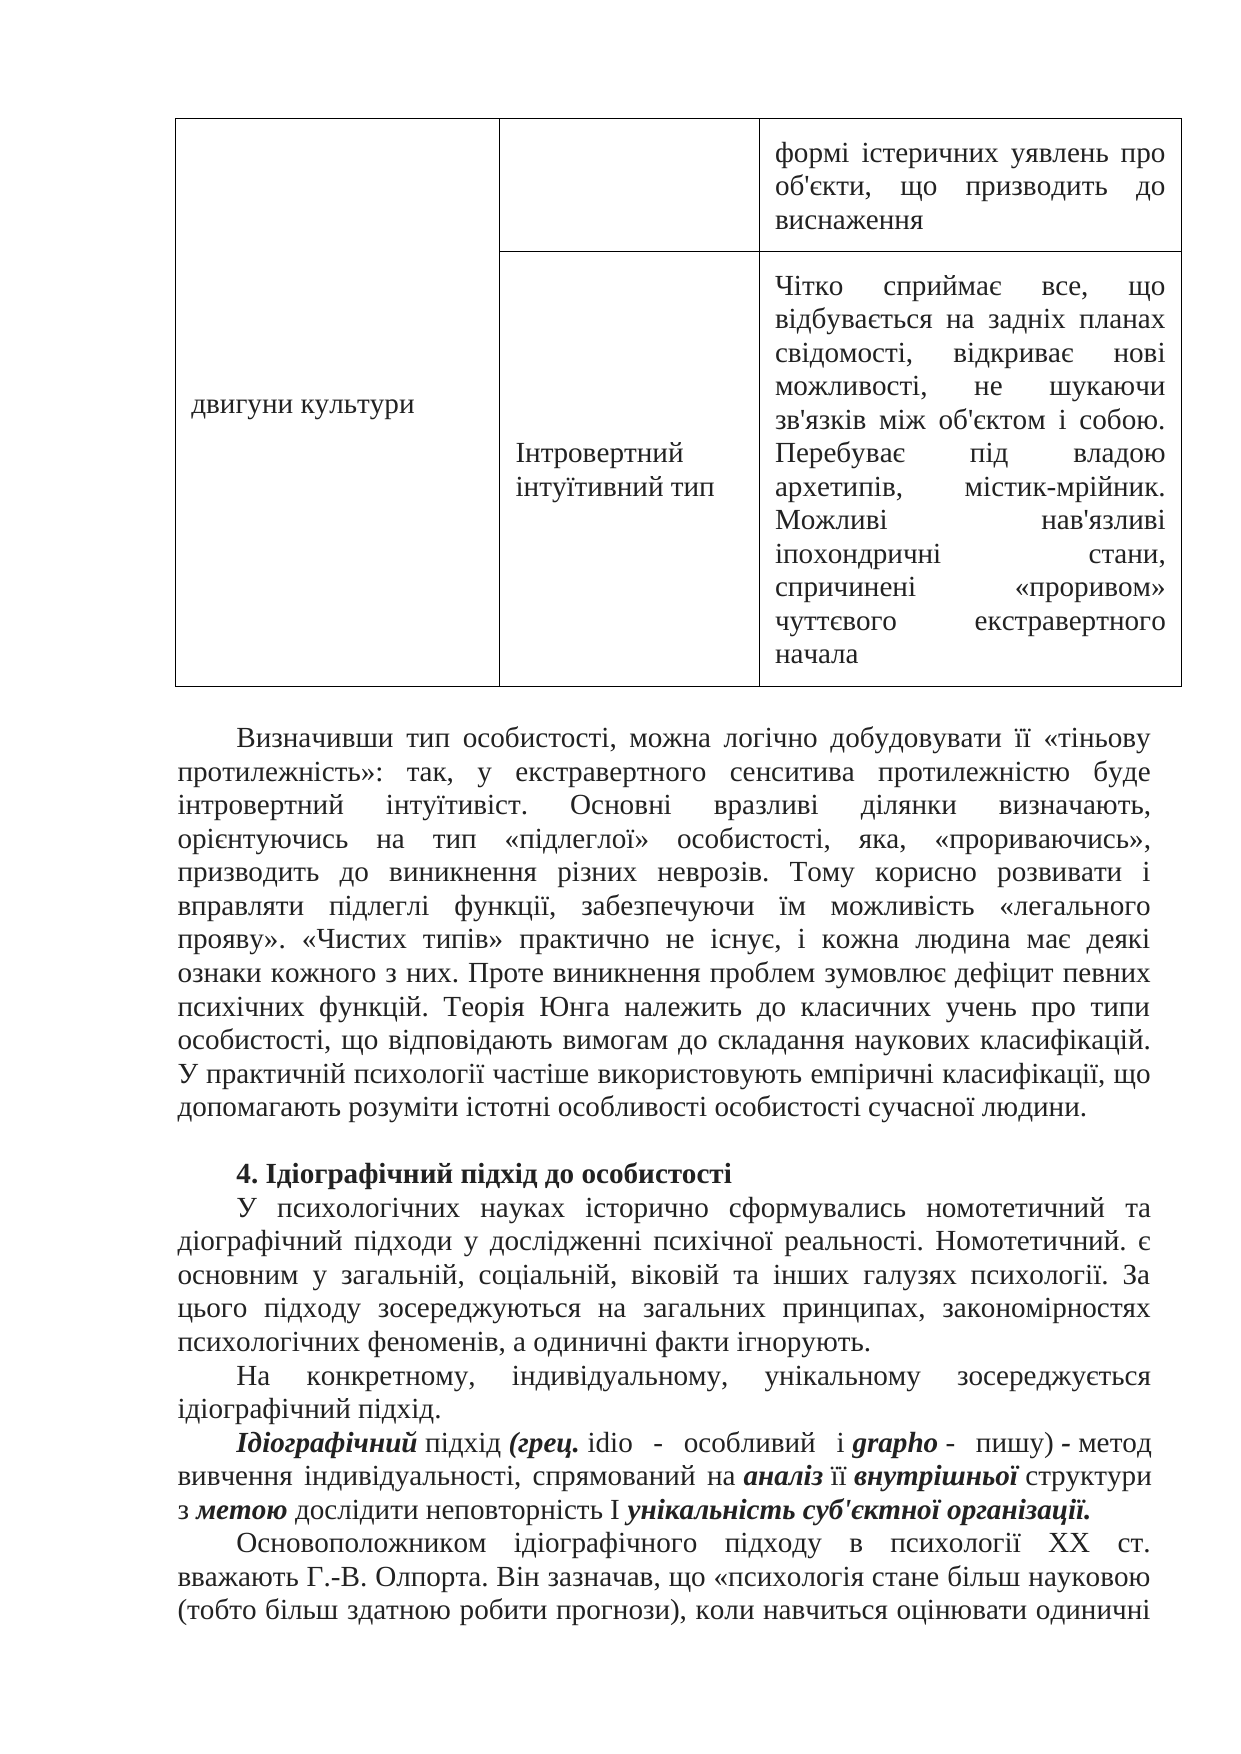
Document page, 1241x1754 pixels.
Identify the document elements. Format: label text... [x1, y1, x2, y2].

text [177, 1525, 1152, 1626]
text Ідіографічний підхід (грец. idio - особливий і grapho - пишу) - метод вивчення індивідуальності, спрямований на аналіз її внутрішньої структури з метою дослідити неповторність І унікальність суб'єктної організації. [177, 1425, 1152, 1525]
subtitle 4. Ідіографічний підхід до особистості [177, 1156, 1152, 1190]
table_cell Інтровертний інтуїтивний тип [500, 252, 759, 686]
text Визначивши тип особистості, можна логічно добудовувати її «тіньову протилежність»: так, у екстравертного сенситива протилежністю буде інтровертний інтуїтивіст. Основні вразливі ділянки визначають, орієнтуючись на тип «підлеглої» особистості, яка, «прориваючись», призводить до виникнення різних неврозів. Тому корисно розвивати і вправляти підлеглі функції, забезпечуючи їм можливість «легального прояву». «Чистих типів» практично не існує, і кожна людина має деякі ознаки кожного з них. Проте виникнення проблем зумовлює дефіцит певних психічних функцій. Теорія Юнга належить до класичних учень про типи особистості, що відповідають вимогам до складання наукових класифікацій. У практичній психології частіше використовують емпіричні класифікації, що допомагають розуміти істотні особливості особистості сучасної людини. [177, 720, 1152, 1123]
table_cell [176, 119, 499, 686]
text На конкретному, індивідуальному, унікальному зосереджується ідіографічний підхід. [177, 1358, 1152, 1425]
table_cell Чітко сприймає все, що відбувається на задніх планах свідомості, відкриває нові можливості, не шукаючи зв'язків між об'єктом і собою. Перебуває під владою архетипів, містик-мрійник. Можливі нав'язливі іпохондричні стани, спричинені «проривом» чуттєвого екстравертного начала [760, 252, 1181, 686]
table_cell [500, 119, 759, 251]
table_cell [760, 119, 1181, 251]
text У психологічних науках історично сформувались номотетичний та діографічний підходи у дослідженні психічної реальності. Номотетичний. є основним у загальній, соціальній, віковій та інших галузях психології. За цього підходу зосереджуються на загальних принципах, закономірностях психологічних феноменів, а одиничні факти ігнорують. [177, 1190, 1152, 1358]
